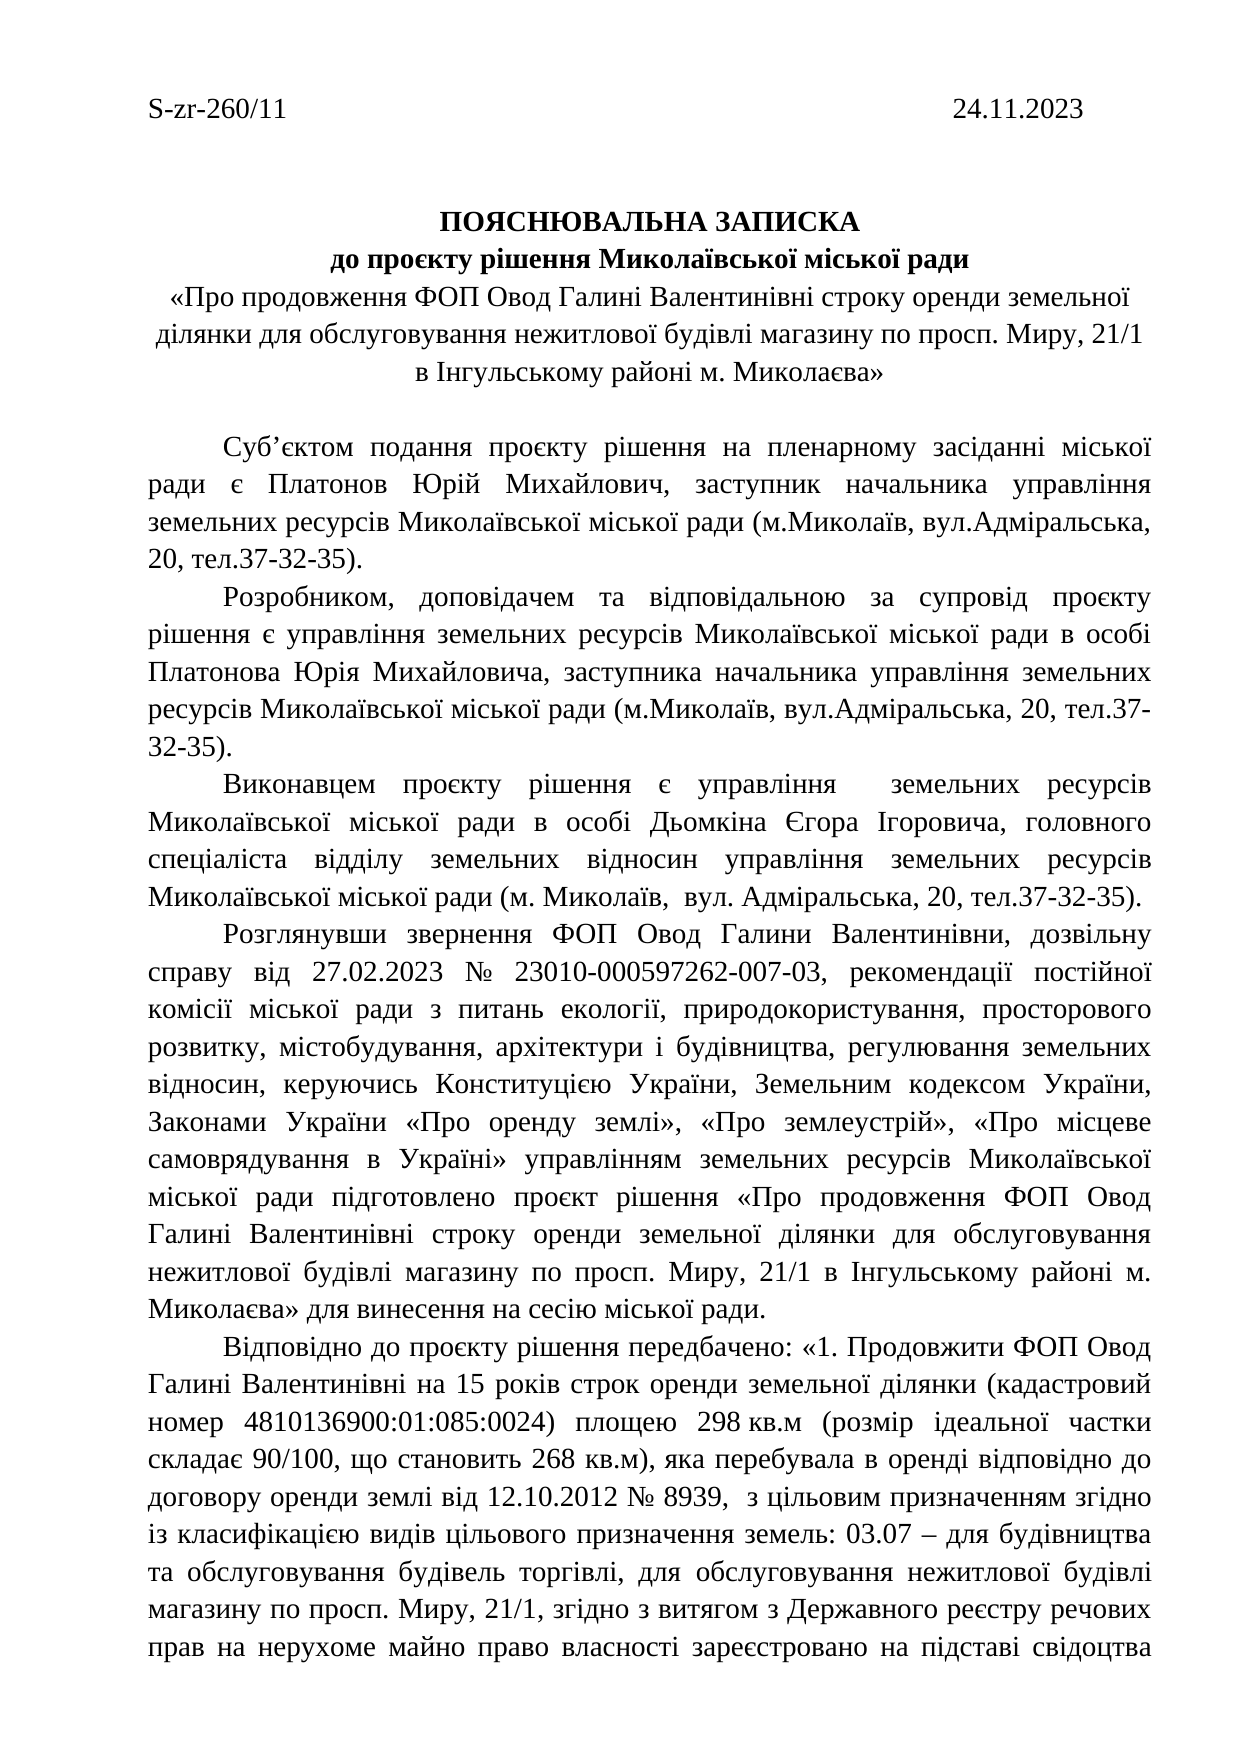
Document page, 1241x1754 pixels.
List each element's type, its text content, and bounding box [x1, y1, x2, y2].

text Виконавцем проєкту рішення є управління земельних ресурсів Миколаївської міської ради в особі Дьомкіна Єгора Ігоровича, головного спеціаліста відділу земельних відносин управління земельних ресурсів Миколаївської міської ради (м. Миколаїв, вул. Адміральська, 20, тел.37-32-35). [148, 763, 1152, 913]
text «Про продовження ФОП Овод Галині Валентинівні строку оренди земельної ділянки для обслуговування нежитлової будівлі магазину по просп. Миру, 21/1 в Інгульському районі м. Миколаєва» [148, 276, 1152, 388]
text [148, 1326, 1152, 1663]
text Суб’єктом подання проєкту рішення на пленарному засіданні міської ради є Платонов Юрій Михайлович, заступник начальника управління земельних ресурсів Миколаївської міської ради (м.Миколаїв, вул.Адміральська, 20, тел.37-32-35). [148, 426, 1152, 576]
text до проєкту рішення Миколаївської міської ради [148, 238, 1152, 276]
text Розробником, доповідачем та відповідальною за супровід проєкту рішення є управління земельних ресурсів Миколаївської міської ради в особі Платонова Юрія Михайловича, заступника начальника управління земельних ресурсів Миколаївської міської ради (м.Миколаїв, вул.Адміральська, 20, тел.37-32-35). [148, 576, 1152, 763]
text ПОЯСНЮВАЛЬНА ЗАПИСКА [148, 201, 1152, 238]
text S-zr-260/11 24.11.2023 [148, 88, 1152, 126]
text Розглянувши звернення ФОП Овод Галини Валентинівни, дозвільну справу від 27.02.2023 № 23010-000597262-007-03, рекомендації постійної комісії міської ради з питань екології, природокористування, просторового розвитку, містобудування, архітектури і будівництва, регулювання земельних відносин, керуючись Конституцією України, Земельним кодексом України, Законами України «Про оренду землі», «Про землеустрій», «Про місцеве самоврядування в Україні» управлінням земельних ресурсів Миколаївської міської ради підготовлено проєкт рішення «Про продовження ФОП Овод Галині Валентинівні строку оренди земельної ділянки для обслуговування нежитлової будівлі магазину по просп. Миру, 21/1 в Інгульському районі м. Миколаєва» для винесення на сесію міської ради. [148, 913, 1152, 1326]
